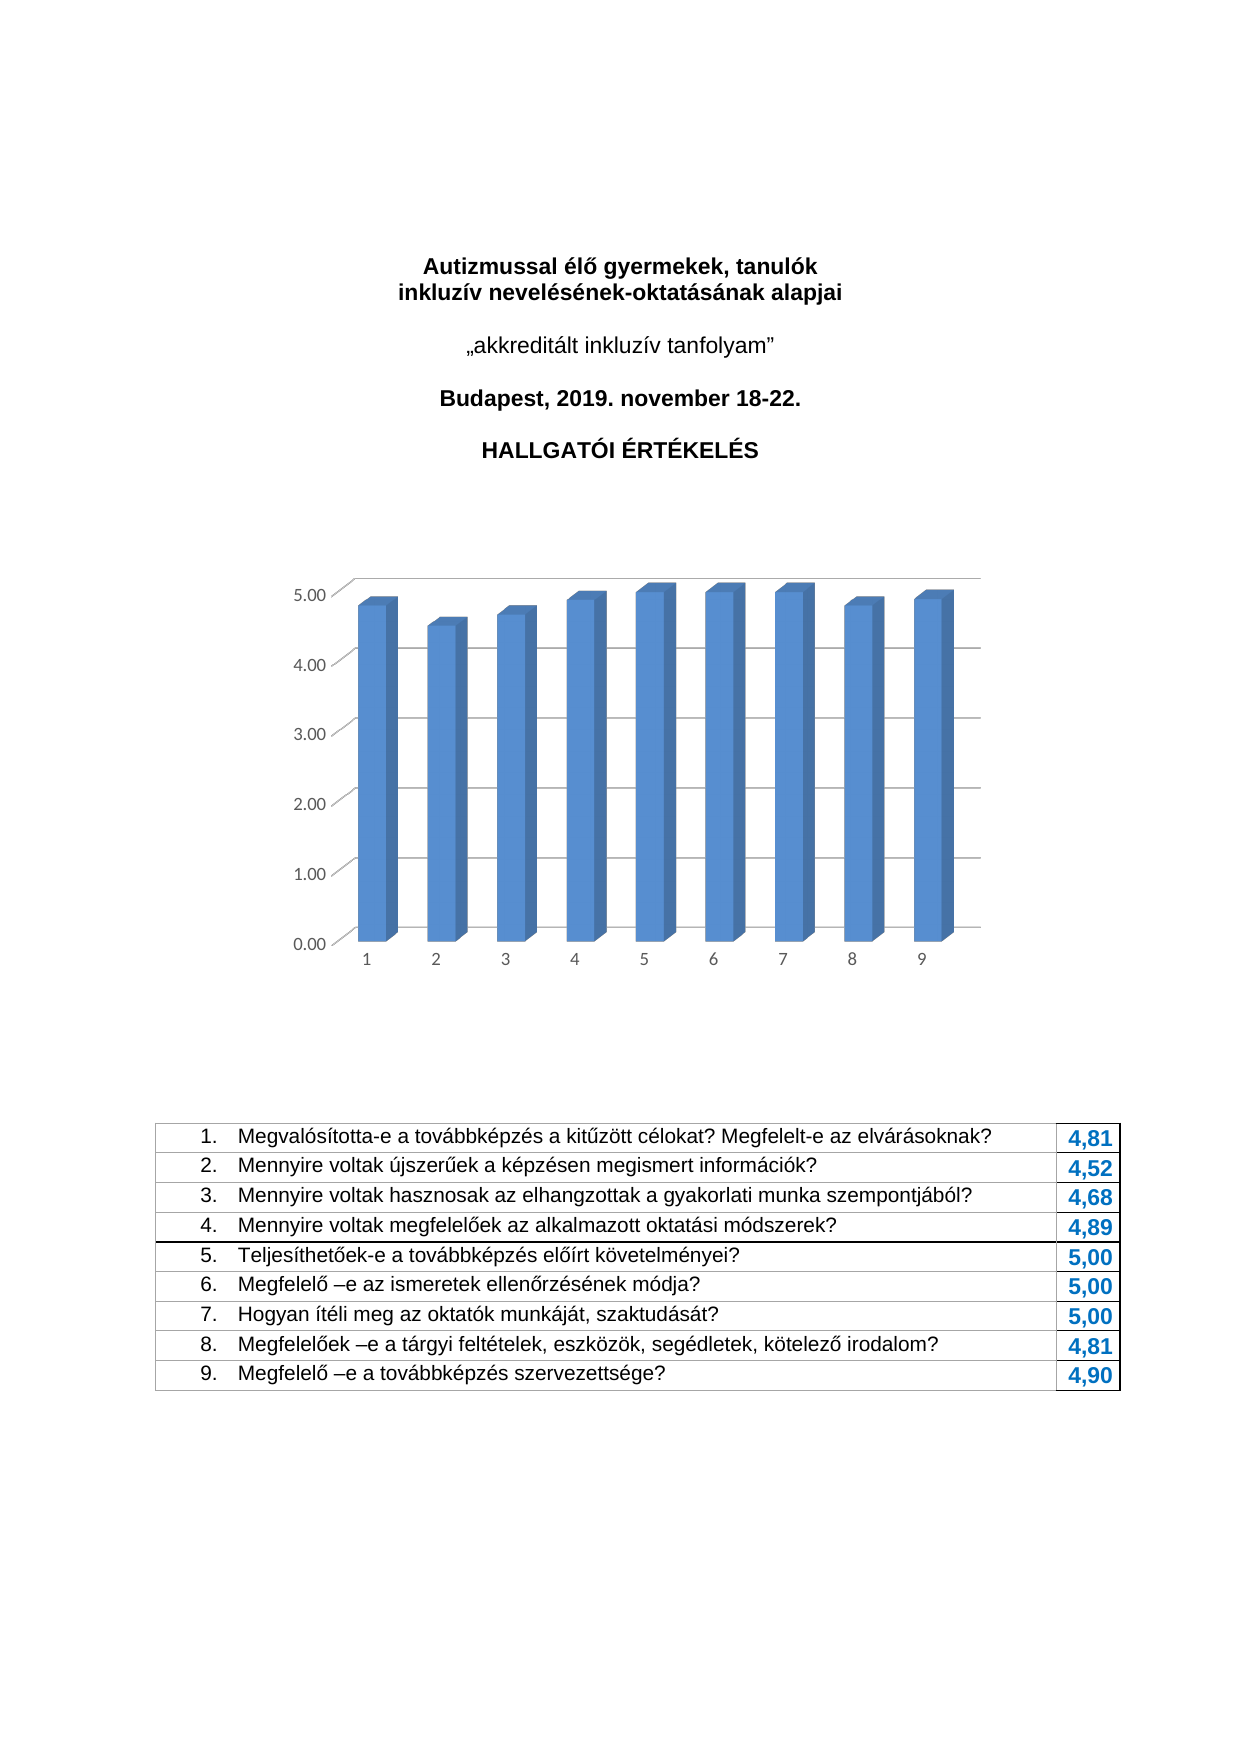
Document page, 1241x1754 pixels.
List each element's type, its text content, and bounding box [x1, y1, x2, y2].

table_cell 4,89 [1057, 1213, 1119, 1241]
table_cell Hogyan ítéli meg az oktatók munkáját, szaktudását? [156, 1302, 1056, 1330]
table_cell 4,52 [1057, 1153, 1119, 1182]
table_cell Teljesíthetőek-e a továbbképzés előírt követelményei? [156, 1243, 1056, 1271]
text „akkreditált inkluzív tanfolyam” [148, 332, 1093, 358]
text inkluzív nevelésének-oktatásának alapjai [148, 279, 1093, 306]
table_cell Megfelelő –e az ismeretek ellenőrzésének módja? [156, 1272, 1056, 1301]
table_cell 5,00 [1057, 1243, 1119, 1271]
table_cell 4,81 [1057, 1331, 1119, 1360]
text hallgatói értékelés [148, 437, 1093, 464]
text Budapest, 2019. november 18-22. [148, 385, 1093, 411]
table_cell Mennyire voltak hasznosak az elhangzottak a gyakorlati munka szempontjából? [156, 1183, 1056, 1212]
table_header Megvalósította-e a továbbképzés a kitűzött célokat? Megfelelt-e az elvárásoknak? [156, 1124, 1056, 1152]
table_cell Megfelelőek –e a tárgyi feltételek, eszközök, segédletek, kötelező irodalom? [156, 1331, 1056, 1360]
table_cell Mennyire voltak megfelelőek az alkalmazott oktatási módszerek? [156, 1213, 1056, 1241]
table_cell Megfelelő –e a továbbképzés szervezettsége? [156, 1361, 1056, 1390]
table_cell 4,68 [1057, 1183, 1119, 1212]
table_cell 5,00 [1057, 1302, 1119, 1330]
table_cell 4,90 [1057, 1361, 1119, 1390]
table_cell Mennyire voltak újszerűek a képzésen megismert információk? [156, 1153, 1056, 1182]
table_cell 5,00 [1057, 1272, 1119, 1301]
table_header 4,81 [1057, 1124, 1119, 1152]
text Autizmussal élő gyermekek, tanulók [148, 253, 1093, 279]
